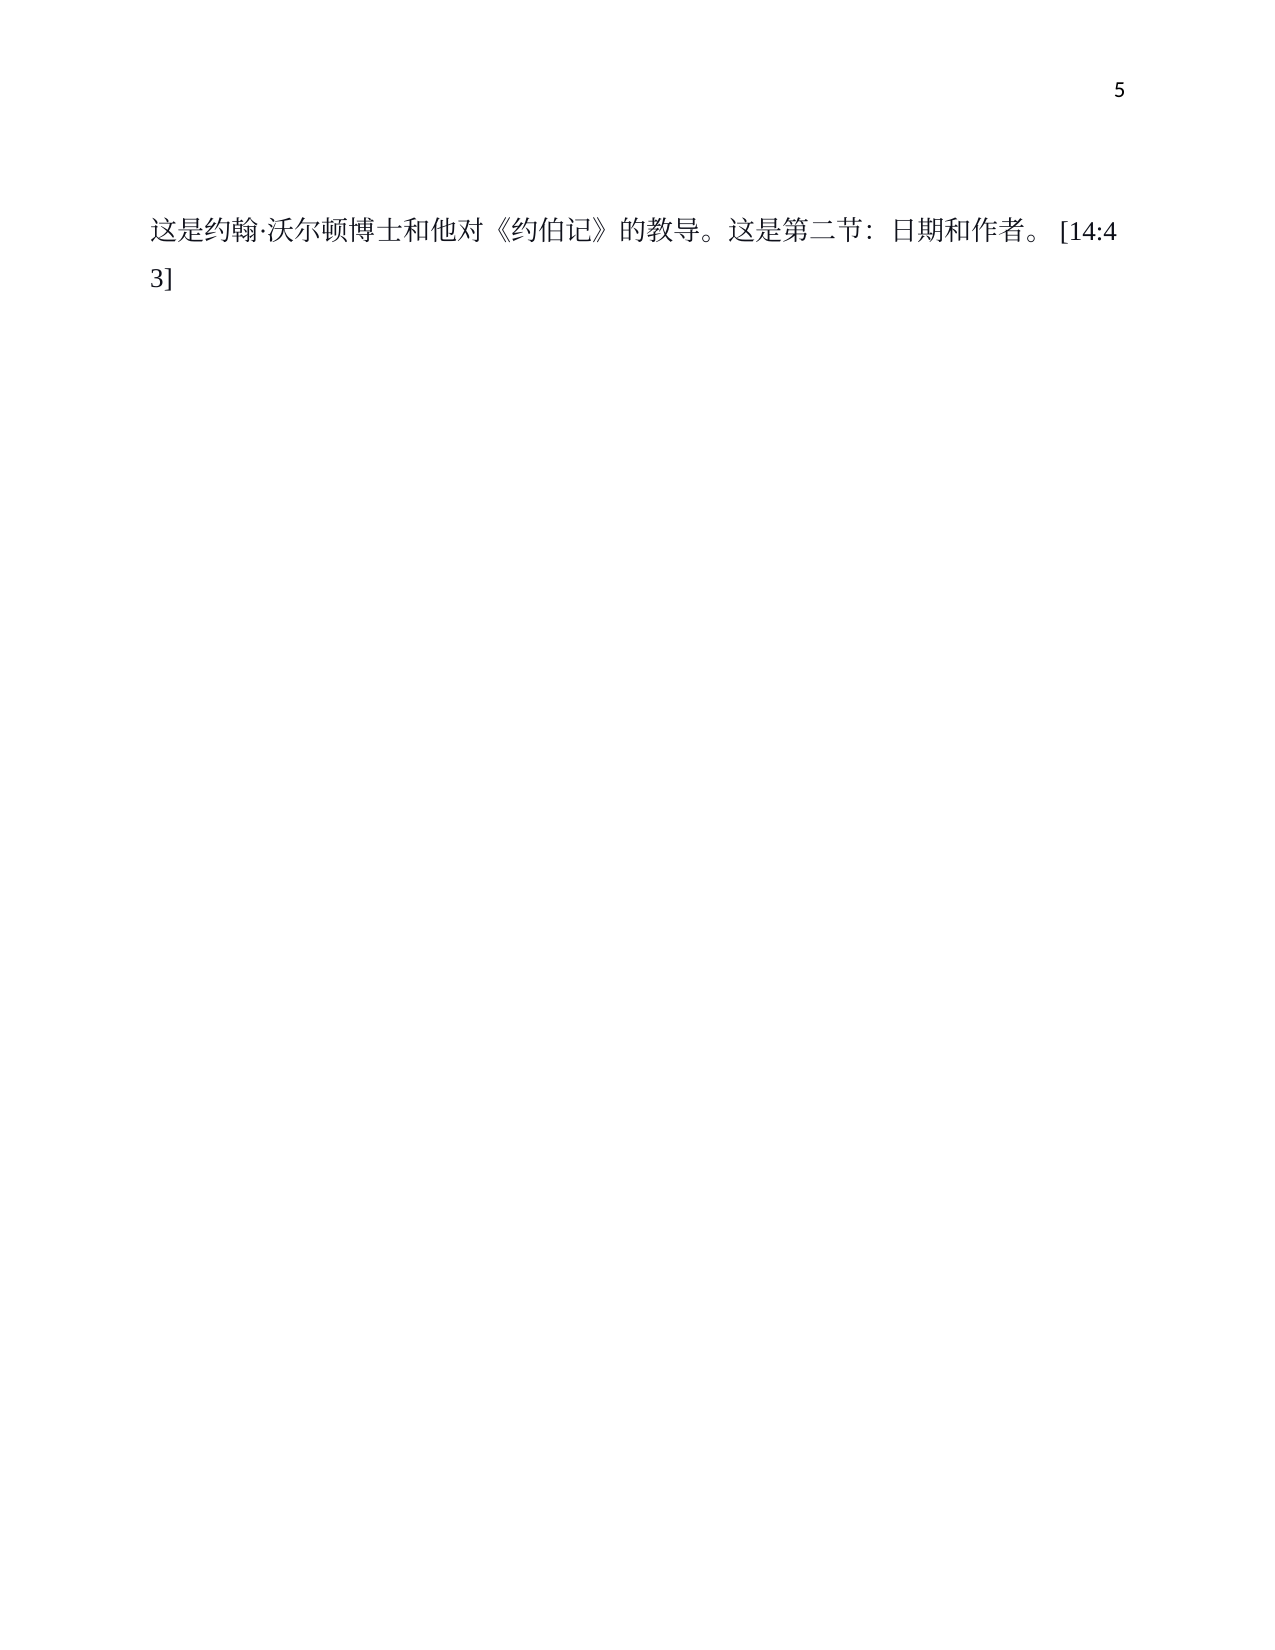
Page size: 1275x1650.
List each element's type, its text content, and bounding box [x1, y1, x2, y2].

text 这是约翰·沃尔顿博士和他对《约伯记》的教导。这是第二节：日期和作者。 [14:43] [150, 215, 1125, 293]
